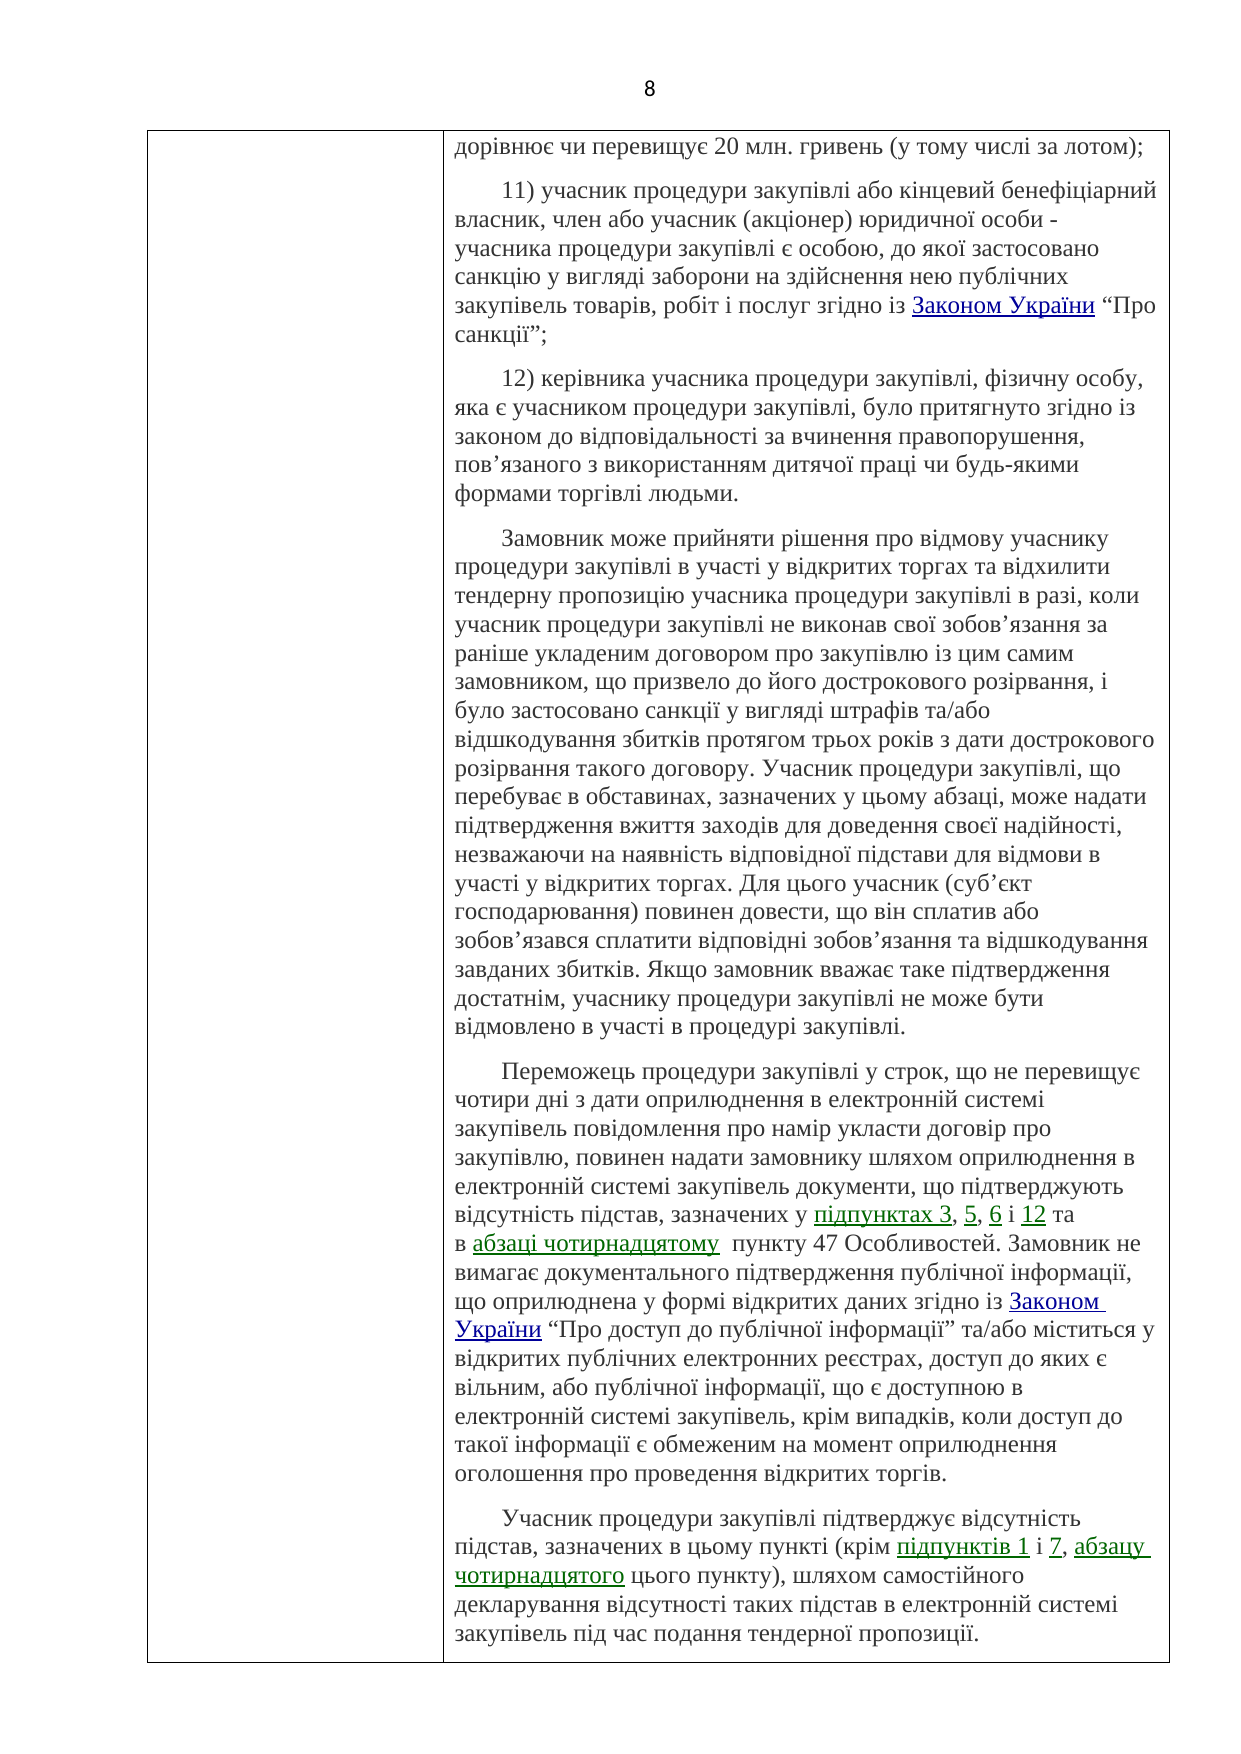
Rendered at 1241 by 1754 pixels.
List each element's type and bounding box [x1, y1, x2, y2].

table_cell [444, 131, 1169, 1662]
